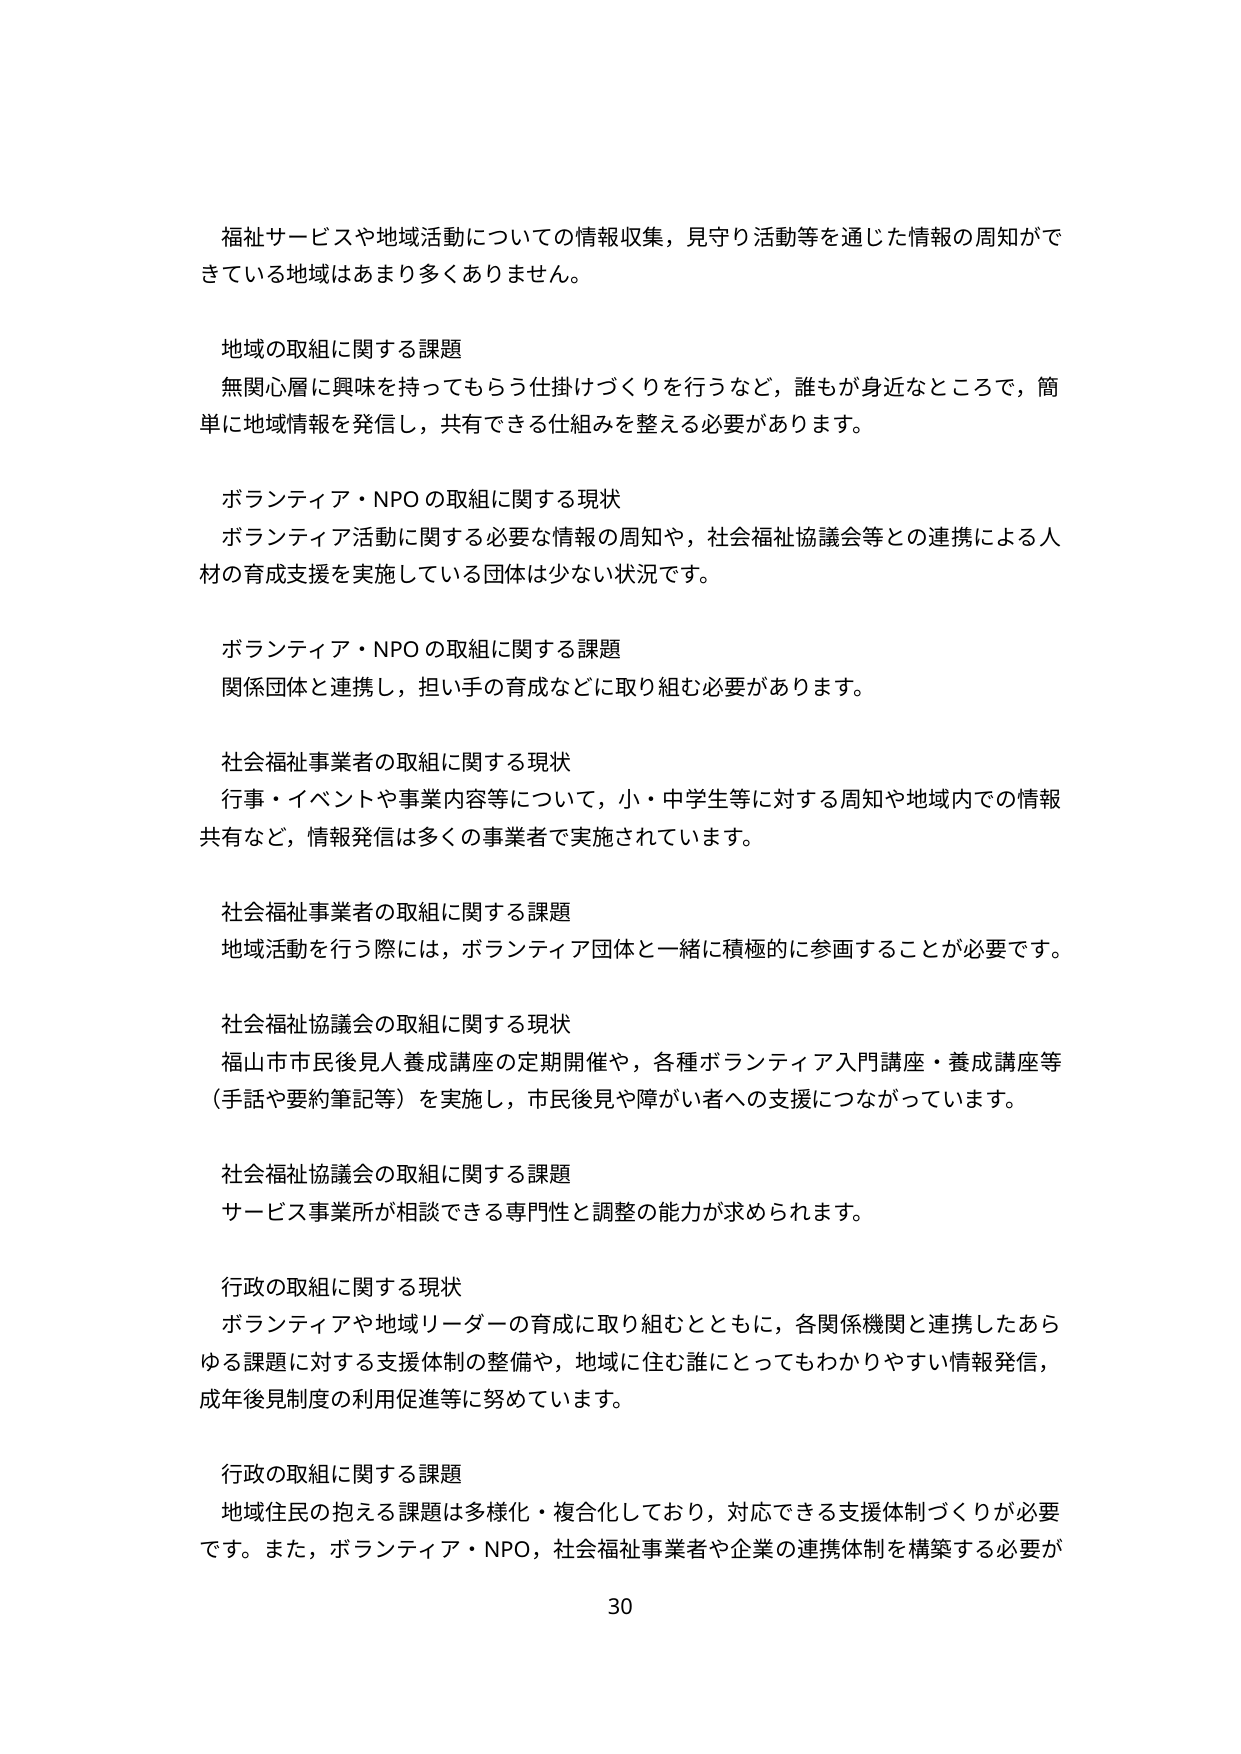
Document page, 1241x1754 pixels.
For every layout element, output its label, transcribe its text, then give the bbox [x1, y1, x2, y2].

text 地域活動を行う際には，ボランティア団体と一緒に積極的に参画することが必要です。 [199, 929, 1063, 967]
text 行政の取組に関する課題 [199, 1454, 1063, 1492]
text ボランティア活動に関する必要な情報の周知や，社会福祉協議会等との連携による人材の育成支援を実施している団体は少ない状況です。 [199, 517, 1063, 592]
text 社会福祉協議会の取組に関する課題 [199, 1154, 1063, 1192]
text 社会福祉事業者の取組に関する現状 [199, 742, 1063, 779]
text 地域の取組に関する課題 [199, 329, 1063, 367]
text ボランティアや地域リーダーの育成に取り組むとともに，各関係機関と連携したあらゆる課題に対する支援体制の整備や，地域に住む誰にとってもわかりやすい情報発信，成年後見制度の利用促進等に努めています。 [199, 1304, 1063, 1417]
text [199, 1492, 1063, 1567]
text サービス事業所が相談できる専門性と調整の能力が求められます。 [199, 1192, 1063, 1229]
text 社会福祉協議会の取組に関する現状 [199, 1004, 1063, 1042]
text 無関心層に興味を持ってもらう仕掛けづくりを行うなど，誰もが身近なところで，簡単に地域情報を発信し，共有できる仕組みを整える必要があります。 [199, 367, 1063, 442]
text 福祉サービスや地域活動についての情報収集，見守り活動等を通じた情報の周知ができている地域はあまり多くありません。 [199, 217, 1063, 292]
text 社会福祉事業者の取組に関する課題 [199, 892, 1063, 929]
text 行政の取組に関する現状 [199, 1267, 1063, 1304]
text ボランティア・NPOの取組に関する現状 [199, 479, 1063, 517]
text 行事・イベントや事業内容等について，小・中学生等に対する周知や地域内での情報共有など，情報発信は多くの事業者で実施されています。 [199, 779, 1063, 854]
text 福山市市民後見人養成講座の定期開催や，各種ボランティア入門講座・養成講座等（手話や要約筆記等）を実施し，市民後見や障がい者への支援につながっています。 [199, 1042, 1063, 1117]
text 関係団体と連携し，担い手の育成などに取り組む必要があります。 [199, 667, 1063, 704]
text ボランティア・NPOの取組に関する課題 [199, 629, 1063, 667]
